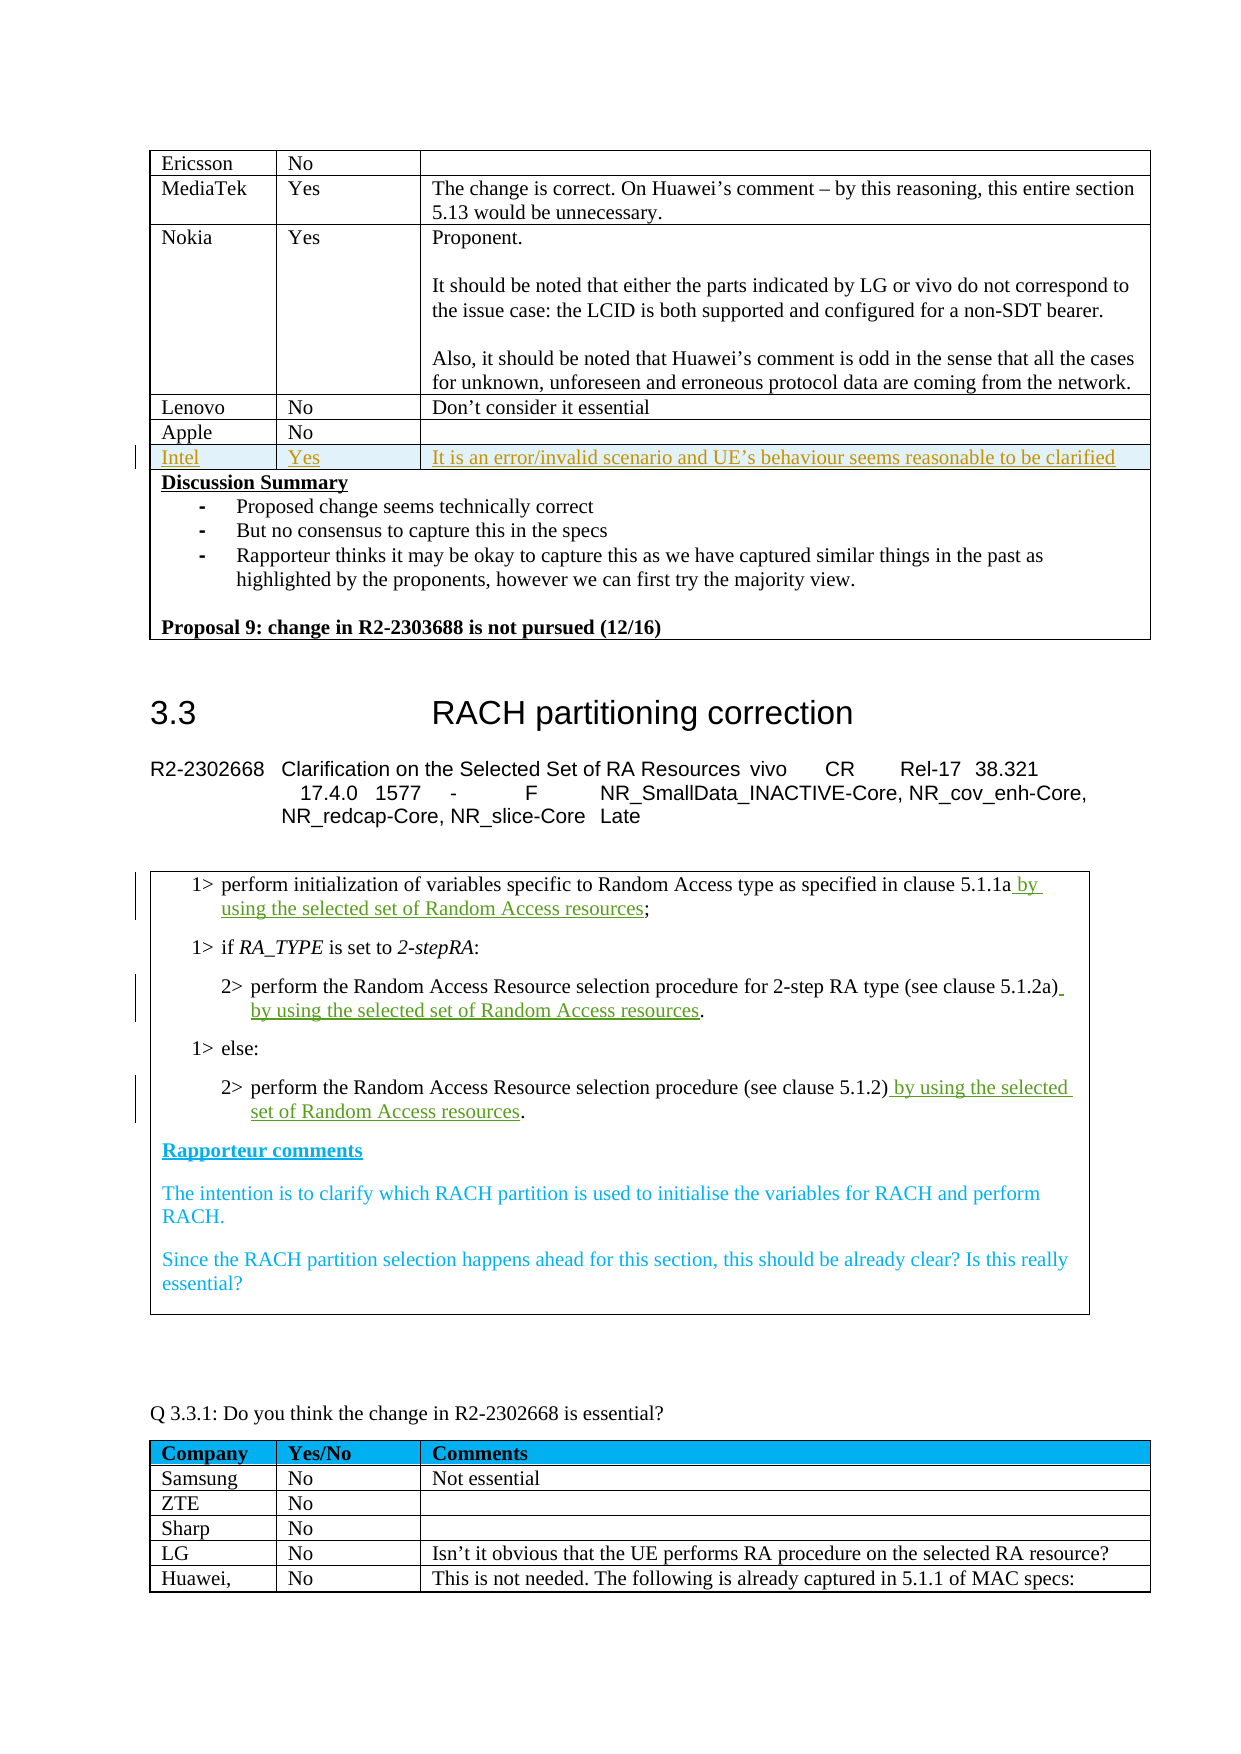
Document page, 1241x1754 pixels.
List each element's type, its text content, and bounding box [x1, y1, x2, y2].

table_cell Isn’t it obvious that the UE performs RA procedure on the selected RA resource? [421, 1541, 1150, 1565]
table_cell No [277, 1566, 420, 1591]
table_cell No [277, 151, 420, 175]
picture [862, 1190, 869, 1198]
picture [196, 1280, 203, 1288]
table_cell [421, 1566, 1150, 1591]
table_header Yes/No [277, 1441, 420, 1464]
picture [261, 1255, 266, 1263]
subtitle RACH partitioning correction [150, 693, 1090, 731]
table_cell [421, 420, 1150, 444]
table_cell [421, 151, 1150, 175]
picture [992, 1252, 998, 1264]
table_header Company [151, 1441, 276, 1464]
table_cell Don’t consider it essential [421, 395, 1150, 419]
table_cell Yes [277, 225, 420, 394]
table_cell [421, 1491, 1150, 1515]
picture [606, 1256, 613, 1264]
table_cell No [277, 1491, 420, 1515]
table_cell No [277, 395, 420, 419]
table_cell Nokia [151, 225, 276, 394]
table_cell No [277, 420, 420, 444]
table_cell The change is correct. On Huawei’s comment – by this reasoning, this entire section 5.13 would be unnecessary. [421, 176, 1150, 224]
table_cell Discussion Summary Proposed change seems technically correct But no consensus to capture this in the specs Rapporteur thinks it may be okay to capture this as we have captured similar things in the past as highlighted by the proponents, however we can first try the majority view. Proposal 9: change in R2-2303688 is not pursued (12/16) [151, 470, 1150, 639]
picture [625, 1252, 631, 1264]
table_cell Samsung [151, 1466, 276, 1490]
title R2-2302668 Clarification on the Selected Set of RA Resources vivo CR Rel-17 38.321 17.4.0 1577 - F NR_SmallData_INACTIVE-Core, NR_cov_enh-Core, NR_redcap-Core, NR_slice-Core Late [150, 756, 1090, 828]
table_cell No [277, 1466, 420, 1490]
picture [784, 1190, 791, 1198]
picture [517, 1190, 524, 1198]
table_cell No [277, 1541, 420, 1565]
table_header 1> perform initialization of variables specific to Random Access type as specified in clause 5.1.1a; 1> if RA_TYPE is set to 2-stepRA: 2> perform the Random Access Resource selection procedure for 2-step RA type (see clause 5.1.2a). 1> else: 2> perform the Random Access Resource selection procedure (see clause 5.1.2). Rapporteur comments The intention is to clarify which RACH partition is used to initialise the variables for RACH and perform RACH. Since the RACH partition selection happens ahead for this section, this should be already clear? Is this really essential? [151, 872, 1089, 1314]
table_cell Huawei, HiSilicon [151, 1566, 276, 1591]
table_cell LG [151, 1541, 276, 1565]
picture [545, 1252, 551, 1264]
text Q 3.3.1: Do you think the change in R2-2302668 is essential? [150, 1401, 1090, 1425]
picture [343, 1190, 350, 1198]
table_cell Apple [151, 420, 276, 444]
table_cell ZTE [151, 1491, 276, 1515]
table_cell No [277, 1516, 420, 1540]
table_header Comments [421, 1441, 1150, 1464]
table_cell Yes [277, 176, 420, 224]
table_cell Proponent. It should be noted that either the parts indicated by LG or vivo do not correspond to the issue case: the LCID is both supported and configured for a non-SDT bearer. Also, it should be noted that Huawei’s comment is odd in the sense that all the cases for unknown, unforeseen and erroneous protocol data are coming from the network. [421, 225, 1150, 394]
table_cell Ericsson [151, 151, 276, 175]
picture [177, 1212, 184, 1221]
table_cell Lenovo [151, 395, 276, 419]
table_cell Sharp [151, 1516, 276, 1540]
table_cell MediaTek [151, 176, 276, 224]
table_cell Not essential [421, 1466, 1150, 1490]
table_cell [421, 1516, 1150, 1540]
